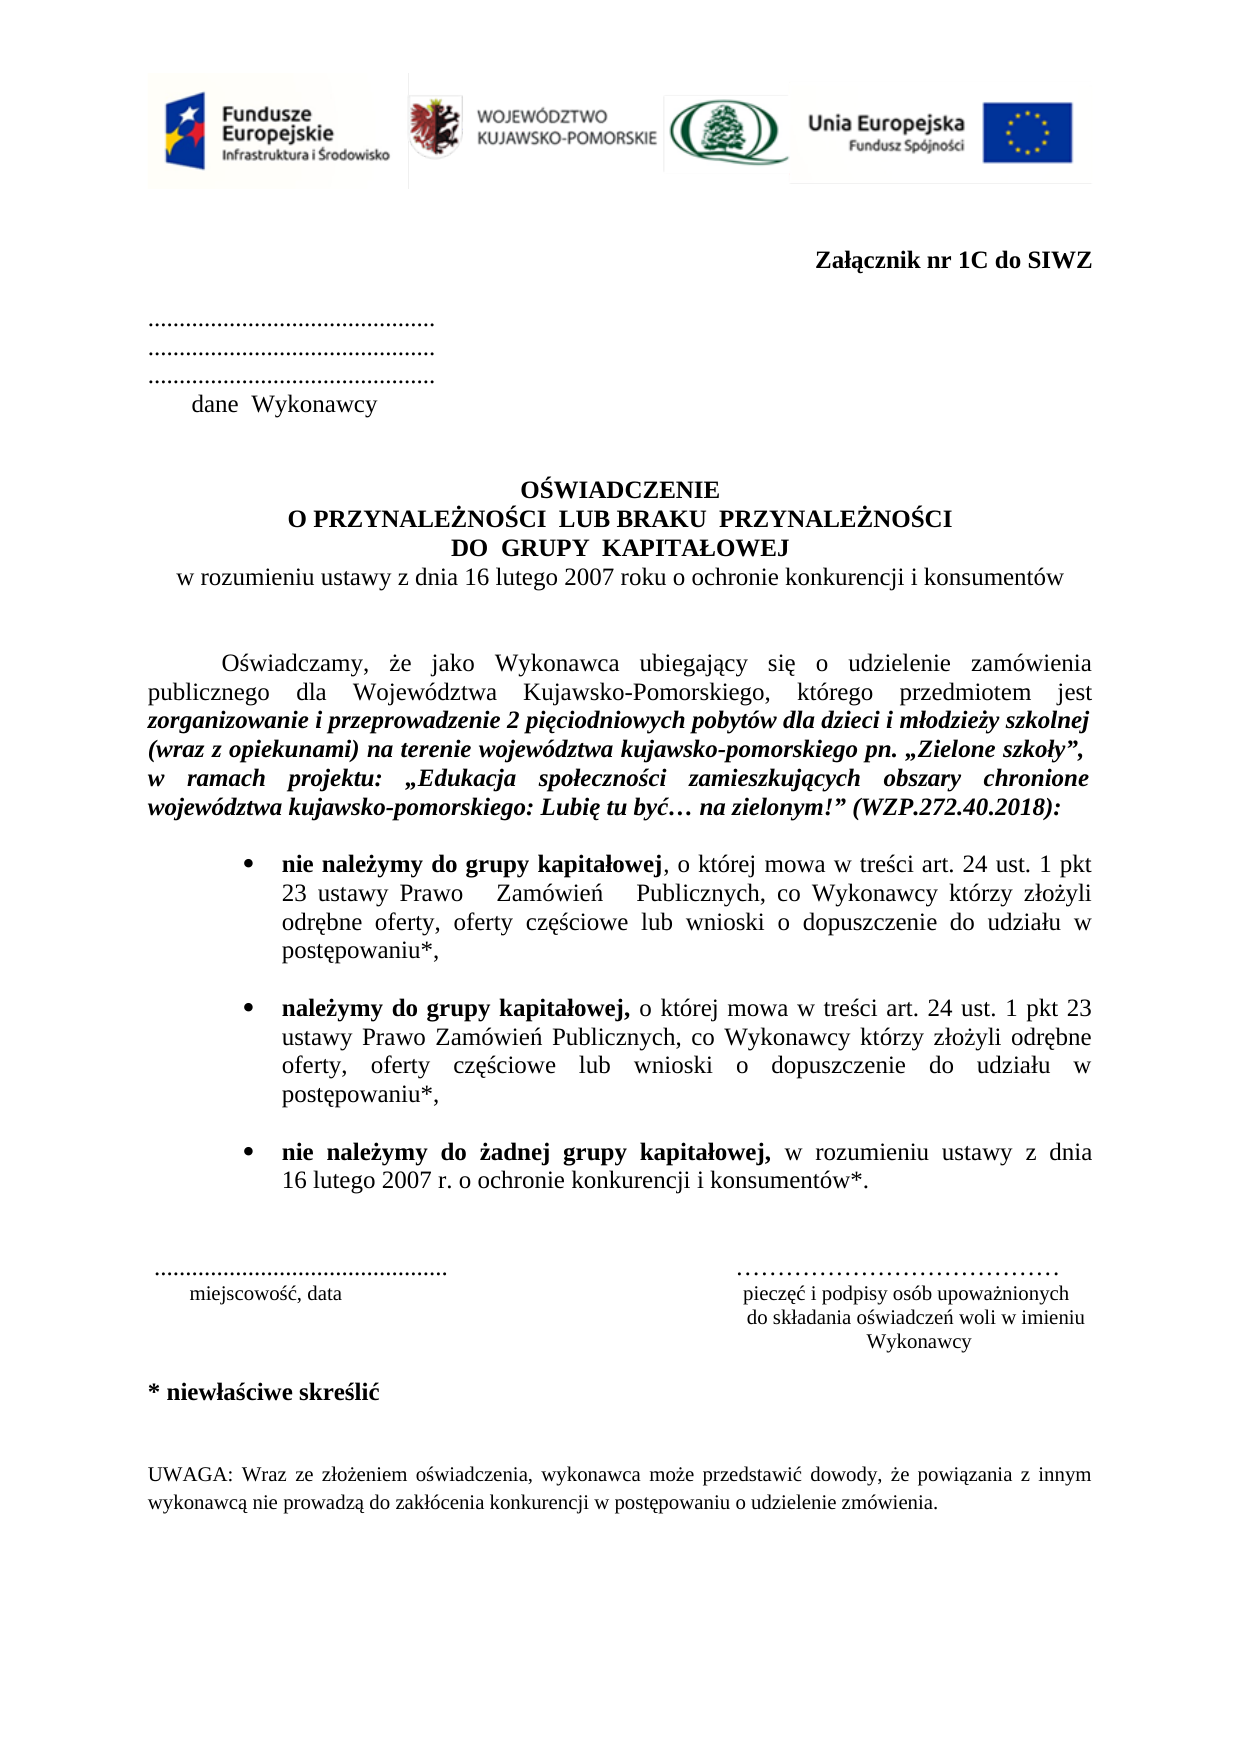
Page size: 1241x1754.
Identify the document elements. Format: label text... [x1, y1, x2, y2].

list należymy do grupy kapitałowej, o której mowa w treści art. 24 ust. 1 pkt 23 ustawy Prawo Zamówień Publicznych, co Wykonawcy którzy złożyli odrębne oferty, oferty częściowe lub wnioski o dopuszczenie do udziału w postępowaniu*, [244, 993, 1093, 1108]
list miejscowość, data pieczęć i podpisy osób upoważnionych [148, 1281, 1093, 1305]
list Wykonawcy [148, 1329, 1093, 1353]
list Załącznik nr 1C do SIWZ [148, 246, 1093, 274]
picture [147, 73, 1093, 189]
list OŚWIADCZENIE [148, 476, 1093, 504]
list nie należymy do grupy kapitałowej, o której mowa w treści art. 24 ust. 1 pkt 23 ustawy Prawo Zamówień Publicznych, co Wykonawcy którzy złożyli odrębne oferty, oferty częściowe lub wnioski o dopuszczenie do udziału w postępowaniu*, [244, 849, 1093, 964]
text Oświadczamy, że jako Wykonawca ubiegający się o udzielenie zamówienia publicznego dla Województwa Kujawsko-Pomorskiego, którego przedmiotem jest zorganizowanie i przeprowadzenie 2 pięciodniowych pobytów dla dzieci i młodzieży szkolnej (wraz z opiekunami) na terenie województwa kujawsko-pomorskiego pn. „Zielone szkoły”, w ramach projektu: „Edukacja społeczności zamieszkujących obszary chronione województwa kujawsko-pomorskiego: Lubię tu być… na zielonym!” (WZP.272.40.2018): [148, 648, 1093, 821]
list dane Wykonawcy [148, 389, 1093, 418]
list .............................................. [148, 332, 1093, 361]
list O PRZYNALEŻNOŚCI LUB BRAKU PRZYNALEŻNOŚCI [148, 504, 1093, 533]
list DO GRUPY KAPITAŁOWEJ [148, 533, 1093, 562]
list nie należymy do żadnej grupy kapitałowej, w rozumieniu ustawy z dnia 16 lutego 2007 r. o ochronie konkurencji i konsumentów*. [244, 1137, 1093, 1194]
list ............................................... ………………………………… [148, 1252, 1107, 1281]
list w rozumieniu ustawy z dnia 16 lutego 2007 roku o ochronie konkurencji i konsumentów [148, 562, 1093, 591]
list * niewłaściwe skreślić [148, 1377, 1093, 1406]
list .............................................. [148, 361, 1093, 389]
list do składania oświadczeń woli w imieniu [148, 1305, 1093, 1329]
list .............................................. [148, 303, 1093, 332]
text UWAGA: Wraz ze złożeniem oświadczenia, wykonawca może przedstawić dowody, że powiązania z innym wykonawcą nie prowadzą do zakłócenia konkurencji w postępowaniu o udzielenie zmówienia. [148, 1462, 1093, 1514]
